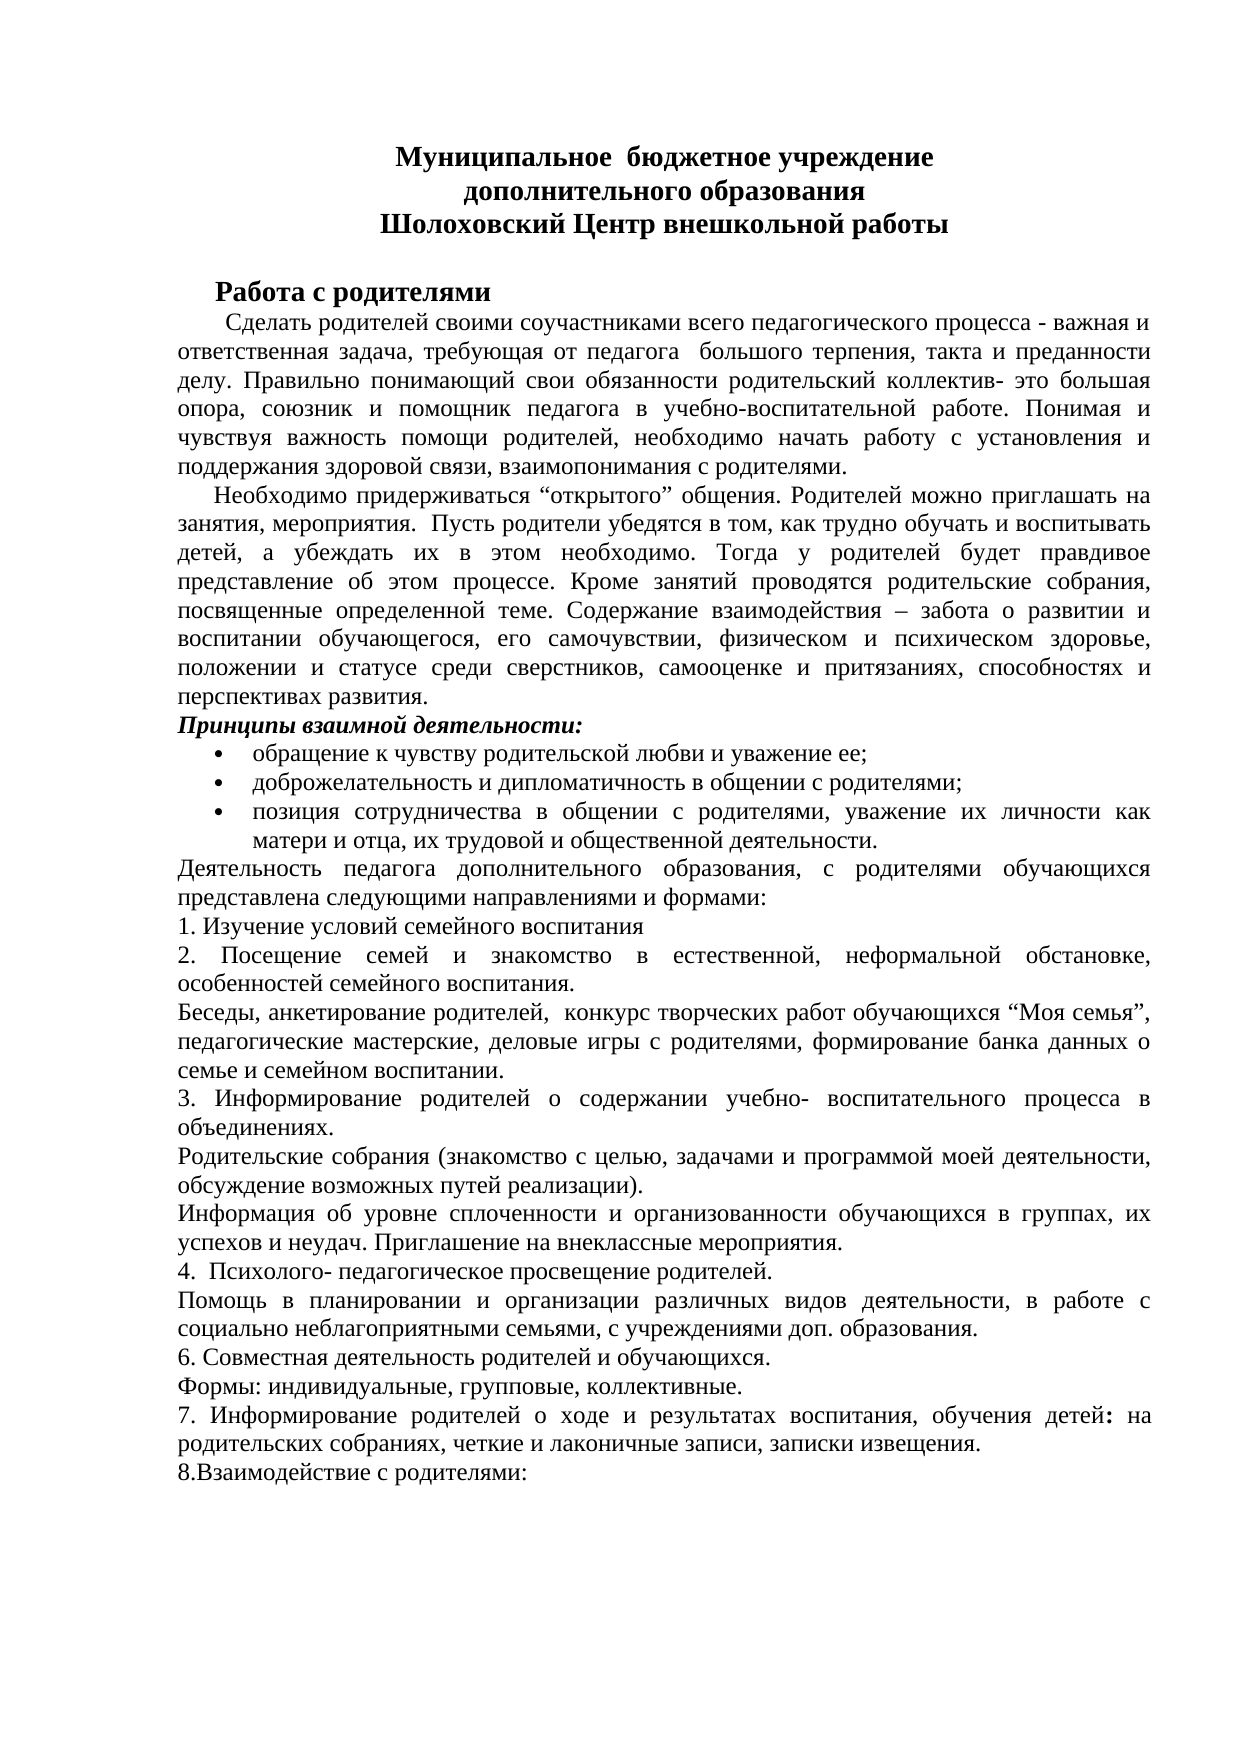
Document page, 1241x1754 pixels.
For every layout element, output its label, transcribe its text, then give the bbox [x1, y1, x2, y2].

text 6. Совместная деятельность родителей и обучающихся. [177, 1342, 1152, 1371]
text Родительские собрания (знакомство с целью, задачами и программой моей деятельности, обсуждение возможных путей реализации). [177, 1141, 1152, 1198]
list доброжелательность и дипломатичность в общении с родителями; [215, 767, 1152, 796]
text 8.Взаимодействие с родителями: [177, 1457, 1152, 1486]
text Информация об уровне сплоченности и организованности обучающихся в группах, их успехов и неудач. Приглашение на внеклассные мероприятия. [177, 1198, 1152, 1256]
text Помощь в планировании и организации различных видов деятельности, в работе с социально неблагоприятными семьями, с учреждениями доп. образования. [177, 1285, 1152, 1342]
text Деятельность педагога дополнительного образования, с родителями обучающихся представлена следующими направлениями и формами: [177, 853, 1152, 911]
text Муниципальное бюджетное учреждение [177, 139, 1152, 173]
list обращение к чувству родительской любви и уважение ее; [215, 738, 1152, 767]
text 3. Информирование родителей о содержании учебно- воспитательного процесса в объединениях. [177, 1083, 1152, 1141]
text Беседы, анкетирование родителей, конкурс творческих работ обучающихся “Моя семья”, педагогические мастерские, деловые игры с родителями, формирование банка данных о семье и семейном воспитании. [177, 997, 1152, 1083]
text Необходимо придерживаться “открытого” общения. Родителей можно приглашать на занятия, мероприятия. Пусть родители убедятся в том, как трудно обучать и воспитывать детей, а убеждать их в этом необходимо. Тогда у родителей будет правдивое представление об этом процессе. Кроме занятий проводятся родительские собрания, посвященные определенной теме. Содержание взаимодействия – забота о развитии и воспитании обучающегося, его самочувствии, физическом и психическом здоровье, положении и статусе среди сверстников, самооценке и притязаниях, способностях и перспективах развития. [177, 480, 1152, 710]
text 7. Информирование родителей о ходе и результатах воспитания, обучения детей: на родительских собраниях, четкие и лаконичные записи, записки извещения. [177, 1400, 1152, 1457]
text Формы: индивидуальные, групповые, коллективные. [177, 1371, 1152, 1400]
text Шолоховский Центр внешкольной работы [177, 207, 1152, 240]
text Работа с родителями [215, 274, 1152, 307]
text 2. Посещение семей и знакомство в естественной, неформальной обстановке, особенностей семейного воспитания. [177, 940, 1152, 997]
text Принципы взаимной деятельности: [177, 710, 1152, 738]
text 4. Психолого- педагогическое просвещение родителей. [177, 1256, 1152, 1285]
text дополнительного образования [177, 173, 1152, 207]
text 1. Изучение условий семейного воспитания [177, 911, 1152, 940]
text Сделать родителей своими соучастниками всего педагогического процесса - важная и ответственная задача, требующая от педагога большого терпения, такта и преданности делу. Правильно понимающий свои обязанности родительский коллектив- это большая опора, союзник и помощник педагога в учебно-воспитательной работе. Понимая и чувствуя важность помощи родителей, необходимо начать работу с установления и поддержания здоровой связи, взаимопонимания с родителями. [177, 307, 1152, 480]
list позиция сотрудничества в общении с родителями, уважение их личности как матери и отца, их трудовой и общественной деятельности. [215, 796, 1152, 853]
